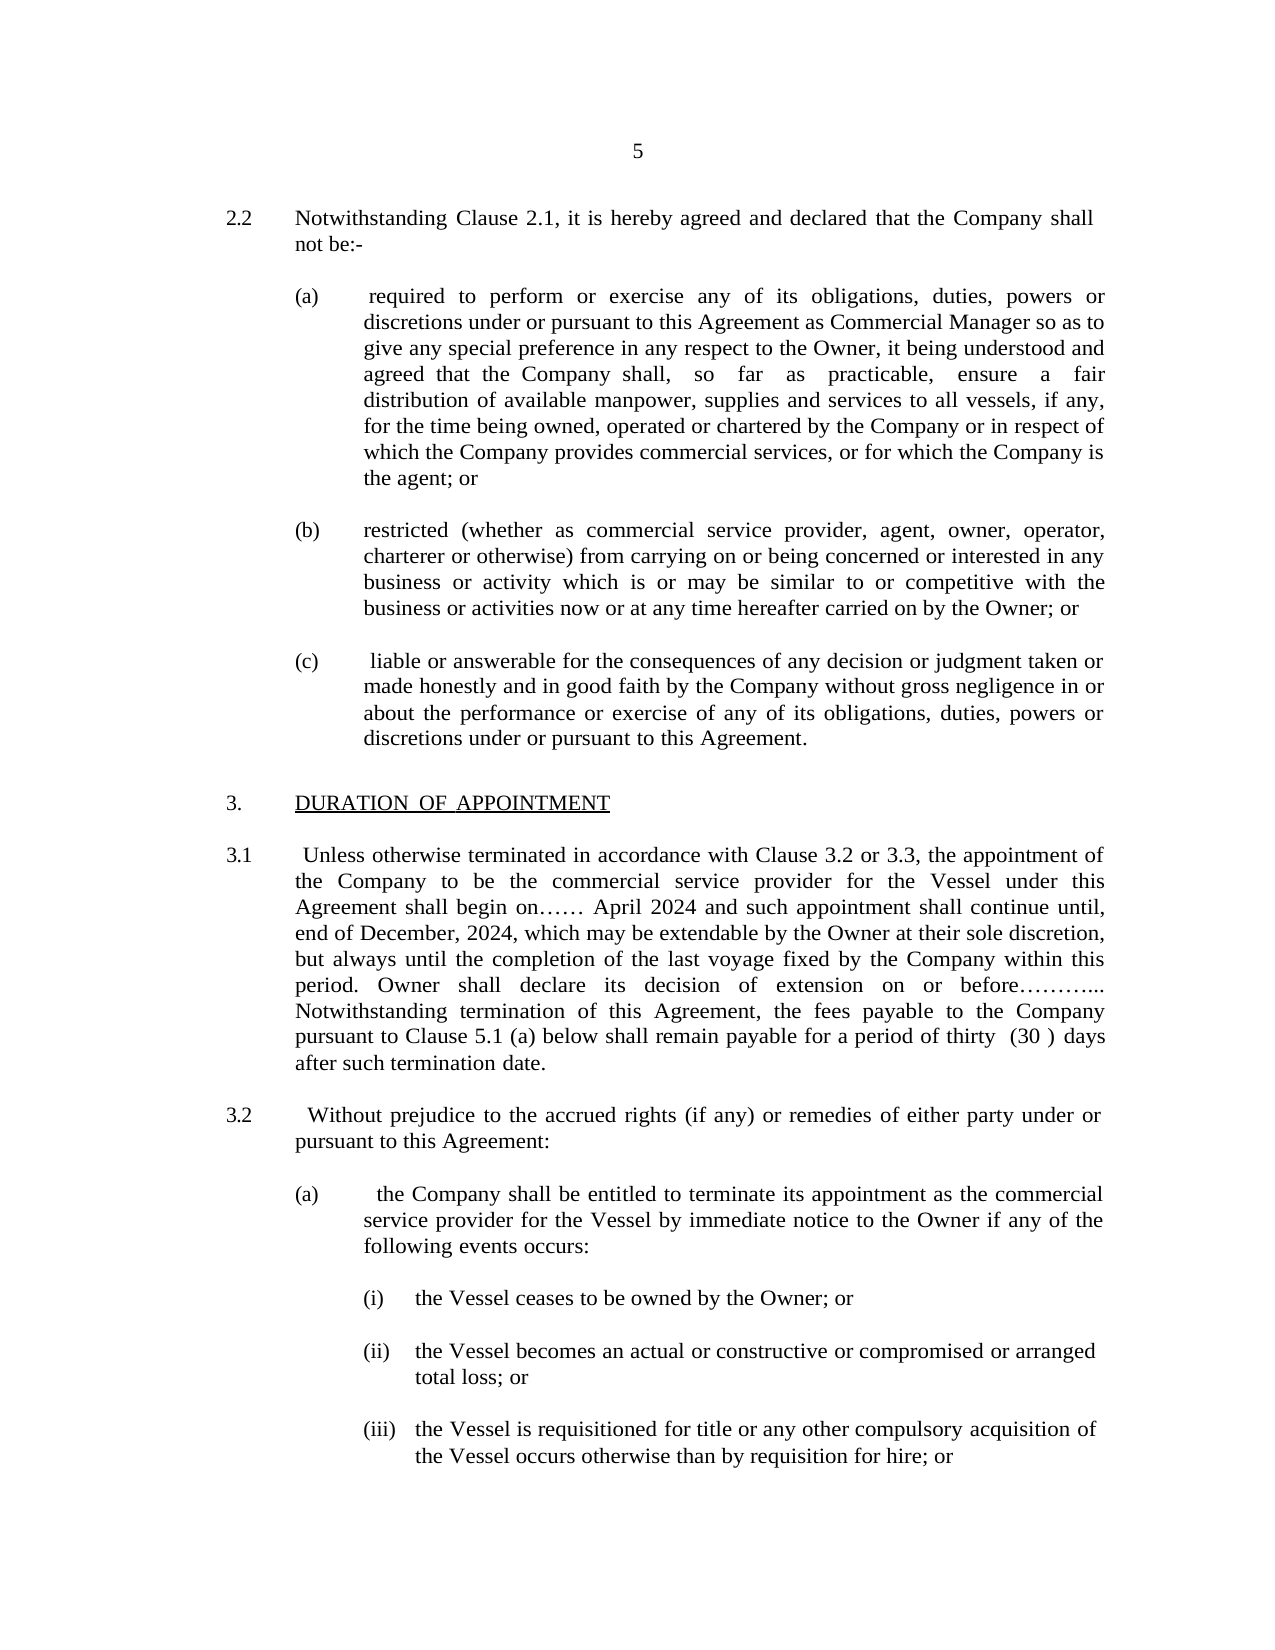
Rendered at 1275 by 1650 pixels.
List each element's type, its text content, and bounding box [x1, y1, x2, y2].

list Without prejudice to the accrued rights (if any) or remedies of either party under or [226, 1102, 1123, 1127]
list restricted (whether as commercial service provider, agent, owner, operator, charterer or otherwise) from carrying on or being concerned or interested in any business or activity which is or may be similar to or competitive with the business or activities now or at any time hereafter carried on by the Owner; or [295, 517, 1106, 621]
text total loss; or [415, 1364, 1123, 1389]
text the Vessel occurs otherwise than by requisition for hire; or [415, 1443, 1123, 1468]
list Unless otherwise terminated in accordance with Clause 3.2 or 3.3, the appointment of the Company to be the commercial service provider for the Vessel under this Agreement shall begin on…… April 2024 and such appointment shall continue until, end of December, 2024, which may be extendable by the Owner at their sole discretion, but always until the completion of the last voyage fixed by the Company within this period. Owner shall declare its decision of extension on or before………... Notwithstanding termination of this Agreement, the fees payable to the Company pursuant to Clause 5.1 (a) below shall remain payable for a period of thirty (30 ) days after such termination date. [226, 842, 1106, 1075]
list the Vessel is requisitioned for title or any other compulsory acquisition of [363, 1416, 1123, 1442]
list DURATION OF APPOINTMENT [226, 790, 1123, 815]
list the Vessel becomes an actual or constructive or compromised or arranged [363, 1338, 1123, 1363]
list liable or answerable for the consequences of any decision or judgment taken or made honestly and in good faith by the Company without gross negligence in or about the performance or exercise of any of its obligations, duties, powers or discretions under or pursuant to this Agreement. [295, 648, 1105, 751]
list the Company shall be entitled to terminate its appointment as the commercial service provider for the Vessel by immediate notice to the Owner if any of the following events occurs: [295, 1181, 1105, 1258]
text pursuant to this Agreement: [295, 1128, 1123, 1153]
text not be:- [295, 231, 1123, 256]
list required to perform or exercise any of its obligations, duties, powers or discretions under or pursuant to this Agreement as Commercial Manager so as to give any special preference in any respect to the Owner, it being understood and agreed that the Company shall, so far as practicable, ensure a fair distribution of available manpower, supplies and services to all vessels, if any, for the time being owned, operated or chartered by the Company or in respect of which the Company provides commercial services, or for which the Company is the agent; or [295, 283, 1106, 490]
list the Vessel ceases to be owned by the Owner; or [363, 1285, 1123, 1311]
list Notwithstanding Clause 2.1, it is hereby agreed and declared that the Company shall [226, 205, 1123, 230]
